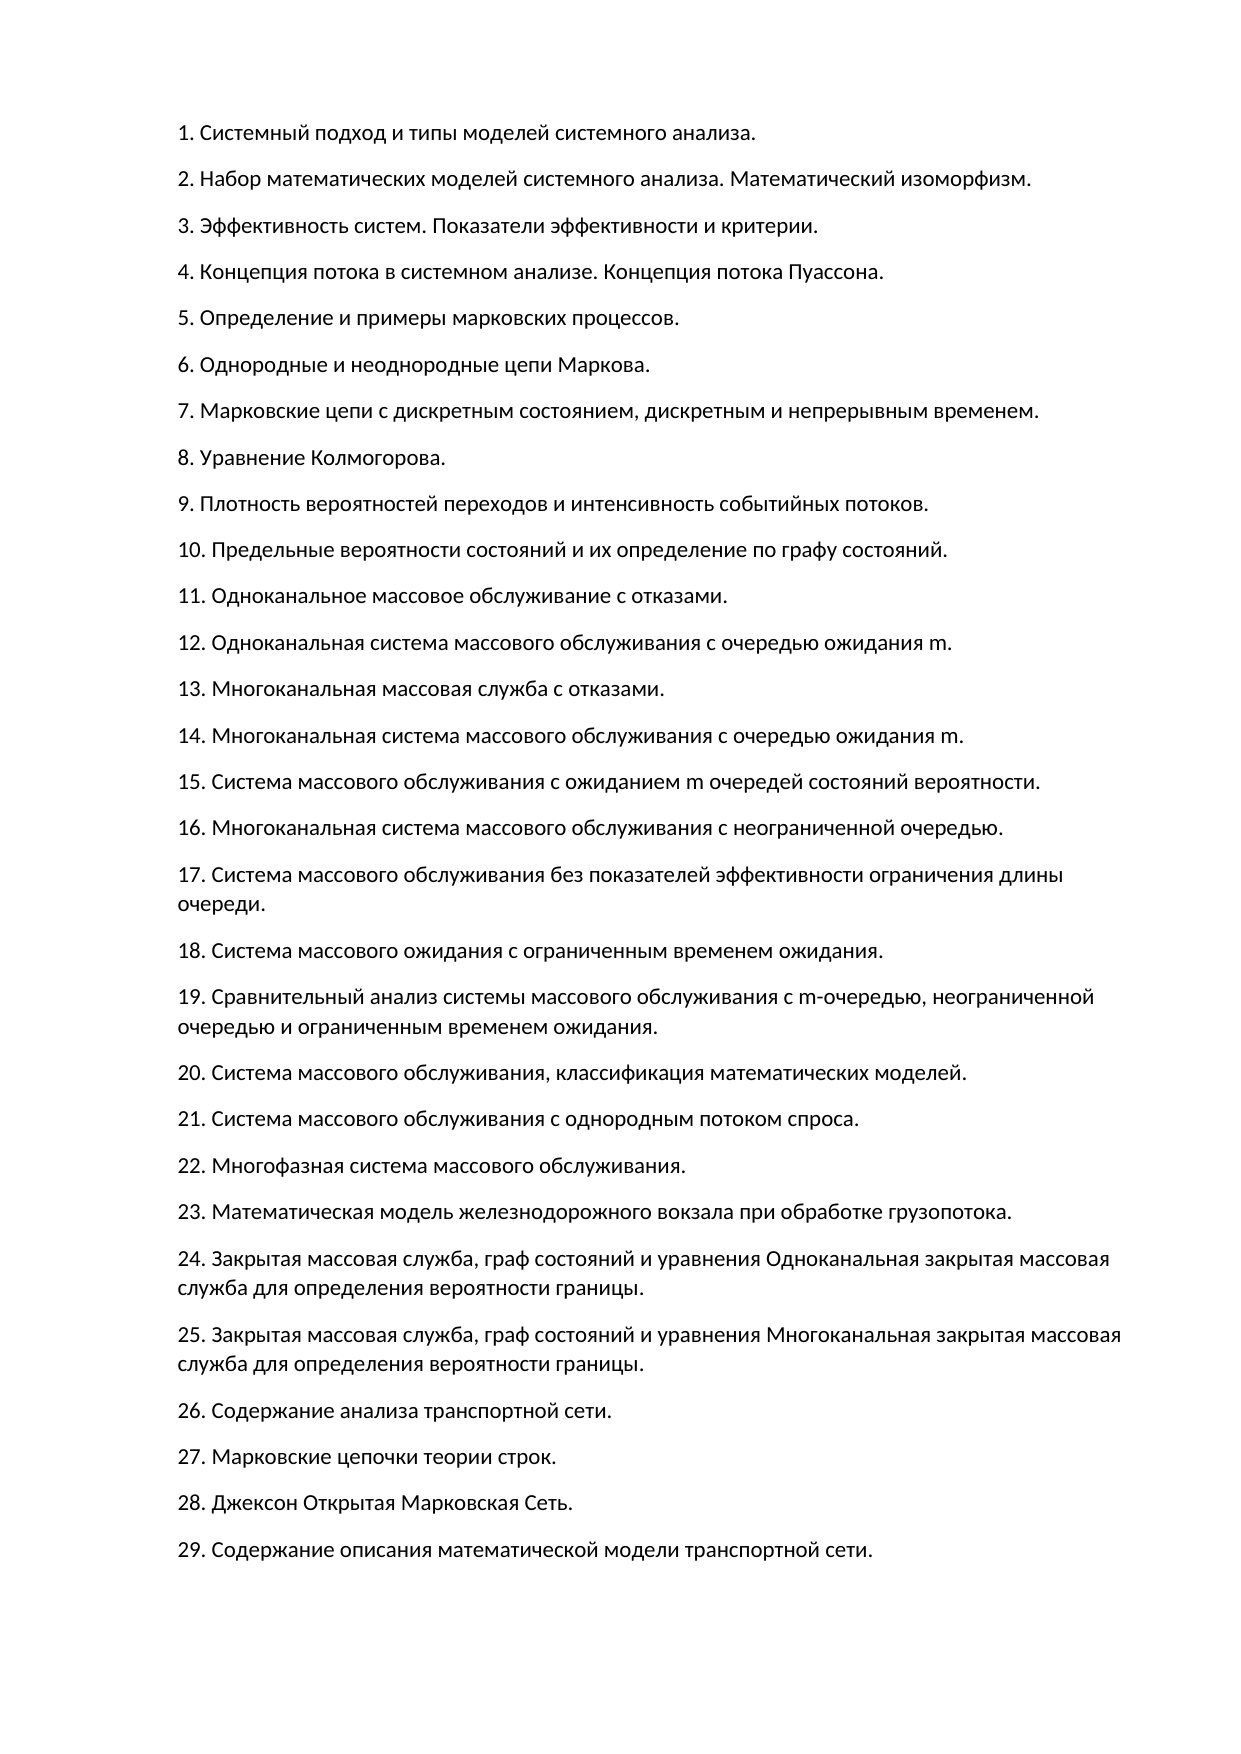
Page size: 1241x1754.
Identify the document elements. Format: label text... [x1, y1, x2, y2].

text 26. Содержание анализа транспортной сети. [177, 1396, 1152, 1424]
text 19. Сравнительный анализ системы массового обслуживания с m-очередью, неограниченной очередью и ограниченным временем ожидания. [177, 982, 1152, 1040]
text 16. Многоканальная система массового обслуживания с неограниченной очередью. [177, 813, 1152, 841]
text 24. Закрытая массовая служба, граф состояний и уравнения Одноканальная закрытая массовая служба для определения вероятности границы. [177, 1244, 1152, 1301]
text 11. Одноканальное массовое обслуживание с отказами. [177, 582, 1152, 610]
text 9. Плотность вероятностей переходов и интенсивность событийных потоков. [177, 489, 1152, 517]
text 21. Система массового обслуживания с однородным потоком спроса. [177, 1104, 1152, 1133]
text 18. Система массового ожидания с ограниченным временем ожидания. [177, 936, 1152, 964]
text 12. Одноканальная система массового обслуживания с очередью ожидания m. [177, 628, 1152, 656]
text 4. Концепция потока в системном анализе. Концепция потока Пуассона. [177, 257, 1152, 285]
text 7. Марковские цепи с дискретным состоянием, дискретным и непрерывным временем. [177, 396, 1152, 424]
text 20. Система массового обслуживания, классификация математических моделей. [177, 1058, 1152, 1086]
text 29. Содержание описания математической модели транспортной сети. [177, 1535, 1152, 1563]
text 15. Система массового обслуживания с ожиданием m очередей состояний вероятности. [177, 767, 1152, 795]
text 25. Закрытая массовая служба, граф состояний и уравнения Многоканальная закрытая массовая служба для определения вероятности границы. [177, 1320, 1152, 1377]
text 23. Математическая модель железнодорожного вокзала при обработке грузопотока. [177, 1197, 1152, 1225]
text 10. Предельные вероятности состояний и их определение по графу состояний. [177, 535, 1152, 563]
text 14. Многоканальная система массового обслуживания с очередью ожидания m. [177, 721, 1152, 749]
text 2. Набор математических моделей системного анализа. Математический изоморфизм. [177, 164, 1152, 192]
text 8. Уравнение Колмогорова. [177, 443, 1152, 471]
text 1. Системный подход и типы моделей системного анализа. [177, 118, 1152, 146]
text 3. Эффективность систем. Показатели эффективности и критерии. [177, 211, 1152, 239]
text 13. Многоканальная массовая служба с отказами. [177, 674, 1152, 702]
text 27. Марковские цепочки теории строк. [177, 1442, 1152, 1470]
text 5. Определение и примеры марковских процессов. [177, 303, 1152, 332]
text 28. Джексон Открытая Марковская Сеть. [177, 1488, 1152, 1516]
text 22. Многофазная система массового обслуживания. [177, 1151, 1152, 1179]
text 17. Система массового обслуживания без показателей эффективности ограничения длины очереди. [177, 860, 1152, 917]
text 6. Однородные и неоднородные цепи Маркова. [177, 350, 1152, 378]
